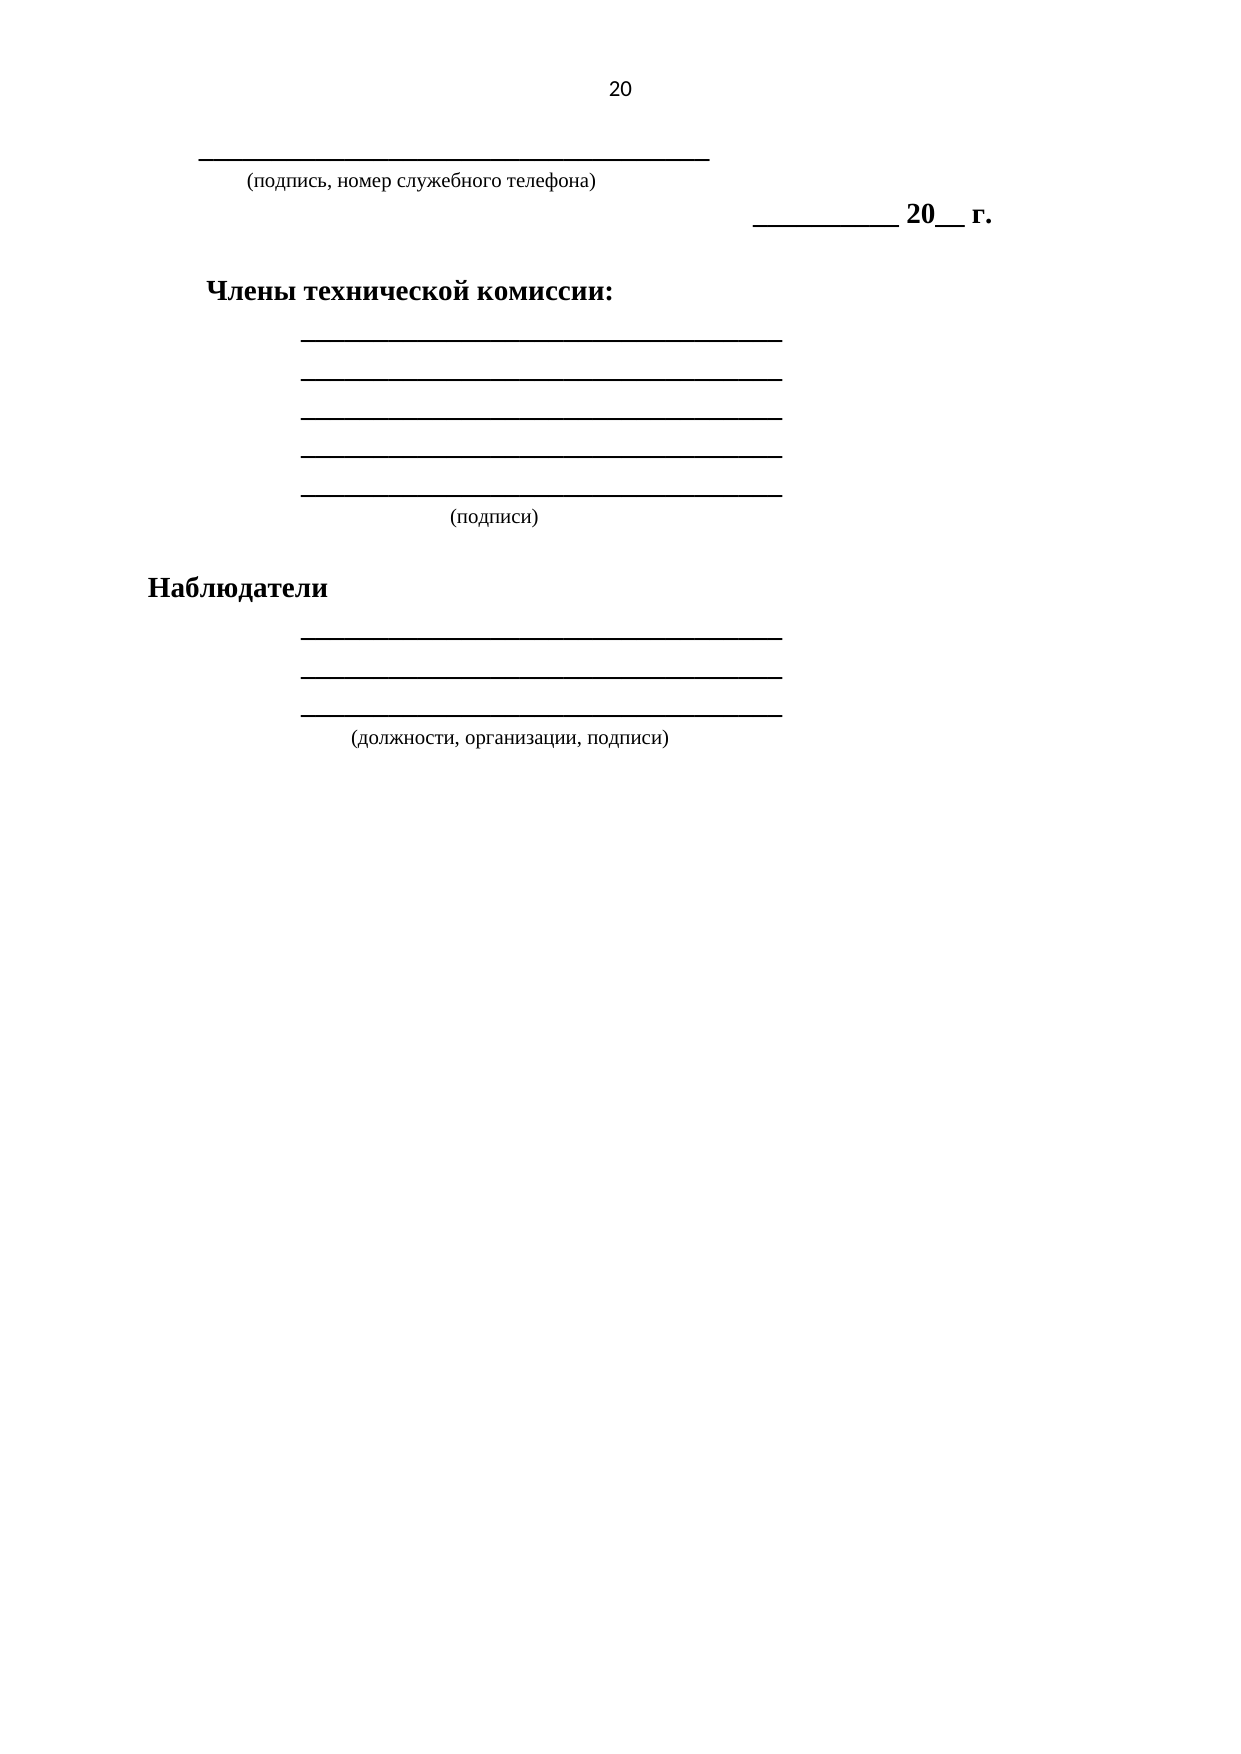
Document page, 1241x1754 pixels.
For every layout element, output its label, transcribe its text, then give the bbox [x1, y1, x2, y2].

text _________________________________ [148, 648, 1092, 681]
text ___________________________________ [148, 130, 1092, 163]
text _________________________________ [148, 427, 1092, 461]
text Члены технической комиссии: [148, 273, 1092, 307]
text _________________________________ [148, 312, 1092, 345]
text Наблюдатели [148, 571, 1092, 604]
text _________________________________ [148, 686, 1092, 720]
text _________________________________ [148, 466, 1092, 499]
text _________________________________ [148, 609, 1092, 643]
text (должности, организации, подписи) [148, 725, 1092, 749]
text (подписи) [148, 504, 1092, 528]
text _________________________________ [148, 350, 1092, 384]
text __________ 20__ г. [148, 196, 1092, 229]
text _________________________________ [148, 389, 1092, 422]
text (подпись, номер служебного телефона) [148, 168, 1092, 192]
